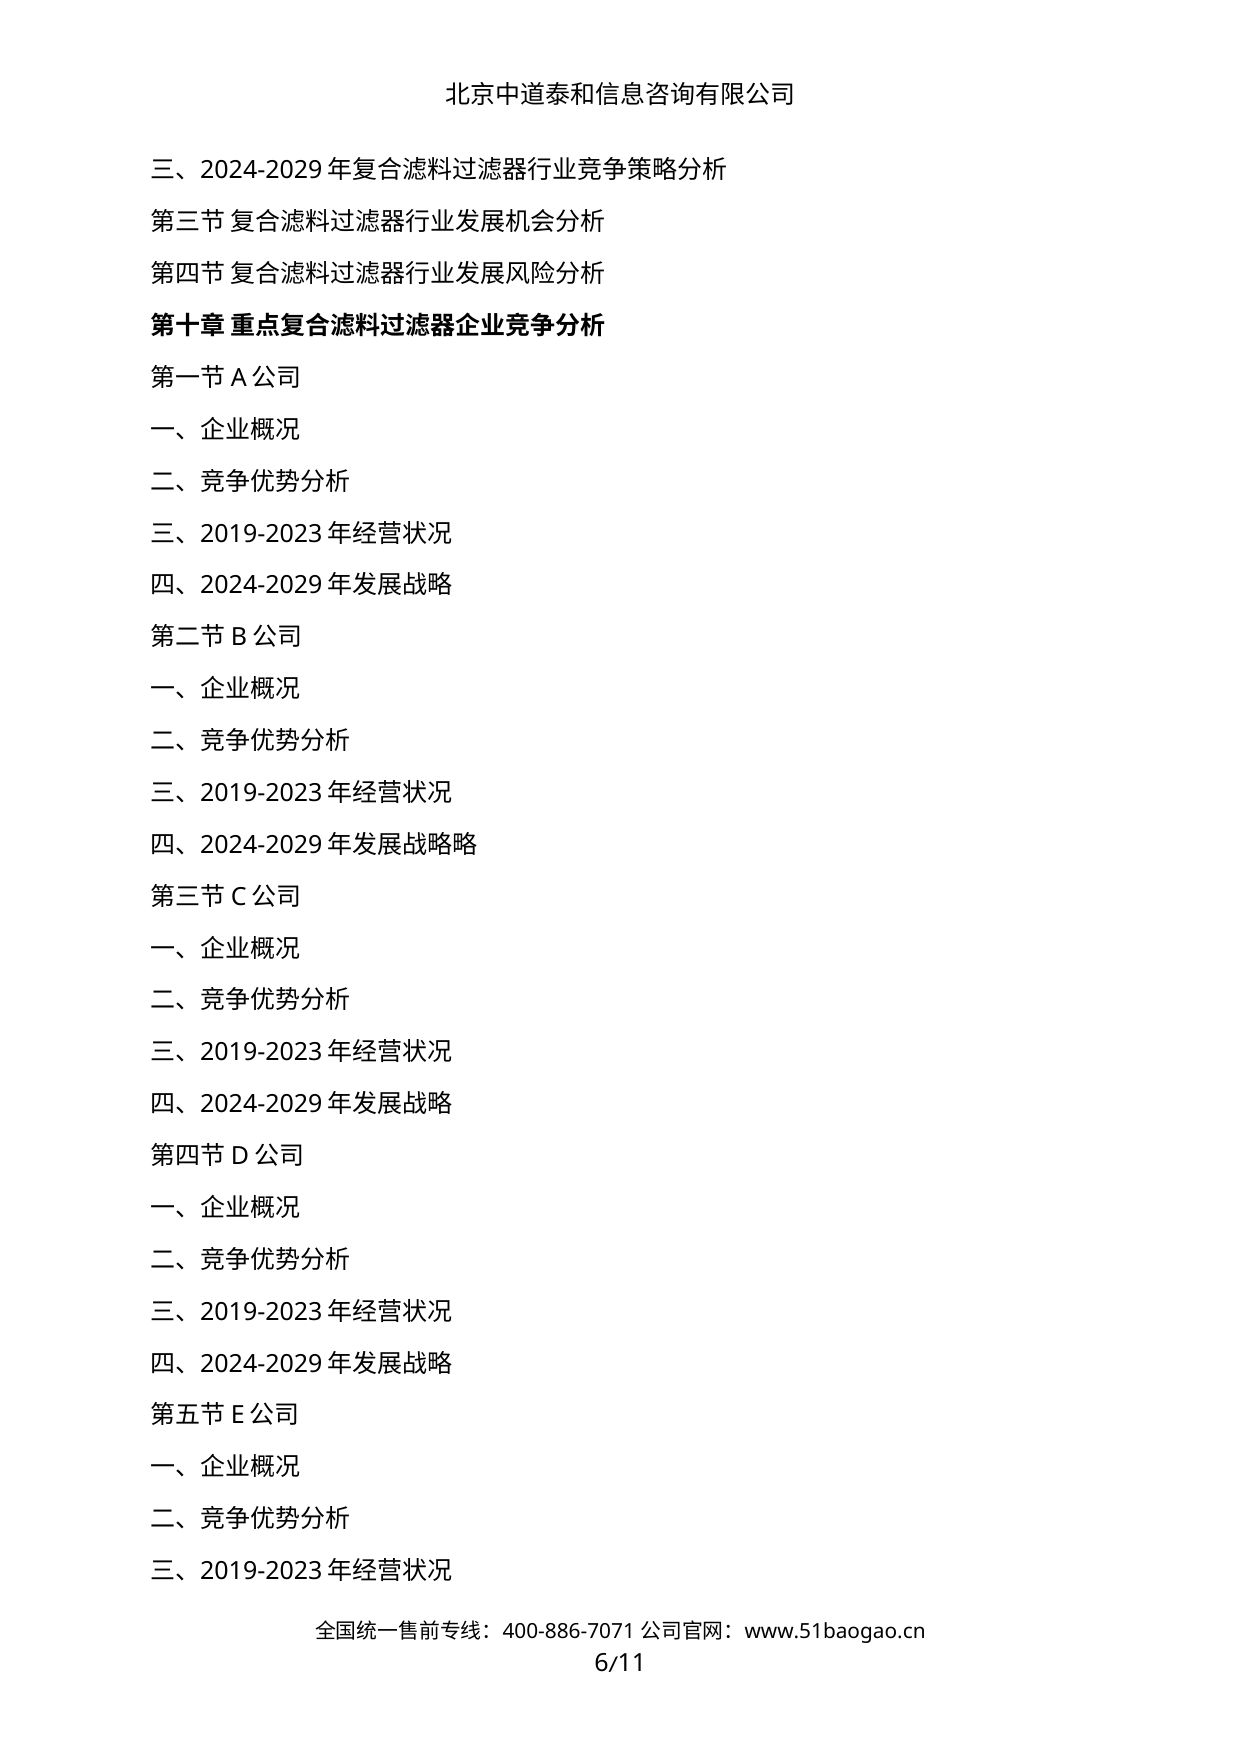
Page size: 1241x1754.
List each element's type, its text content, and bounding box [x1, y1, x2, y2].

text 一、企业概况 [150, 928, 1090, 964]
text 四、2024-2029年发展战略略 [150, 824, 1090, 861]
text 三、2019-2023年经营状况 [150, 772, 1090, 809]
text 第三节 C公司 [150, 876, 1090, 912]
text 一、企业概况 [150, 409, 1090, 446]
text 二、竞争优势分析 [150, 721, 1090, 757]
text 四、2024-2029年发展战略 [150, 1084, 1090, 1120]
text 一、企业概况 [150, 669, 1090, 705]
text 二、竞争优势分析 [150, 1239, 1090, 1276]
text 三、2019-2023年经营状况 [150, 1291, 1090, 1327]
text 二、竞争优势分析 [150, 980, 1090, 1016]
text 二、竞争优势分析 [150, 461, 1090, 497]
text 四、2024-2029年发展战略 [150, 565, 1090, 601]
text 三、2019-2023年经营状况 [150, 1551, 1090, 1587]
text 一、企业概况 [150, 1187, 1090, 1224]
text 第二节 B公司 [150, 617, 1090, 653]
text 三、2019-2023年经营状况 [150, 1032, 1090, 1068]
text 三、2019-2023年经营状况 [150, 513, 1090, 549]
text 第十章 重点复合滤料过滤器企业竞争分析 [150, 306, 1090, 342]
text 三、2024-2029年复合滤料过滤器行业竞争策略分析 [150, 150, 1090, 186]
text 第五节 E公司 [150, 1395, 1090, 1431]
text 二、竞争优势分析 [150, 1499, 1090, 1535]
text 第三节 复合滤料过滤器行业发展机会分析 [150, 202, 1090, 238]
text 一、企业概况 [150, 1447, 1090, 1483]
text 第四节 D公司 [150, 1136, 1090, 1172]
text 第一节 A公司 [150, 357, 1090, 394]
text 四、2024-2029年发展战略 [150, 1343, 1090, 1379]
text 第四节 复合滤料过滤器行业发展风险分析 [150, 254, 1090, 290]
